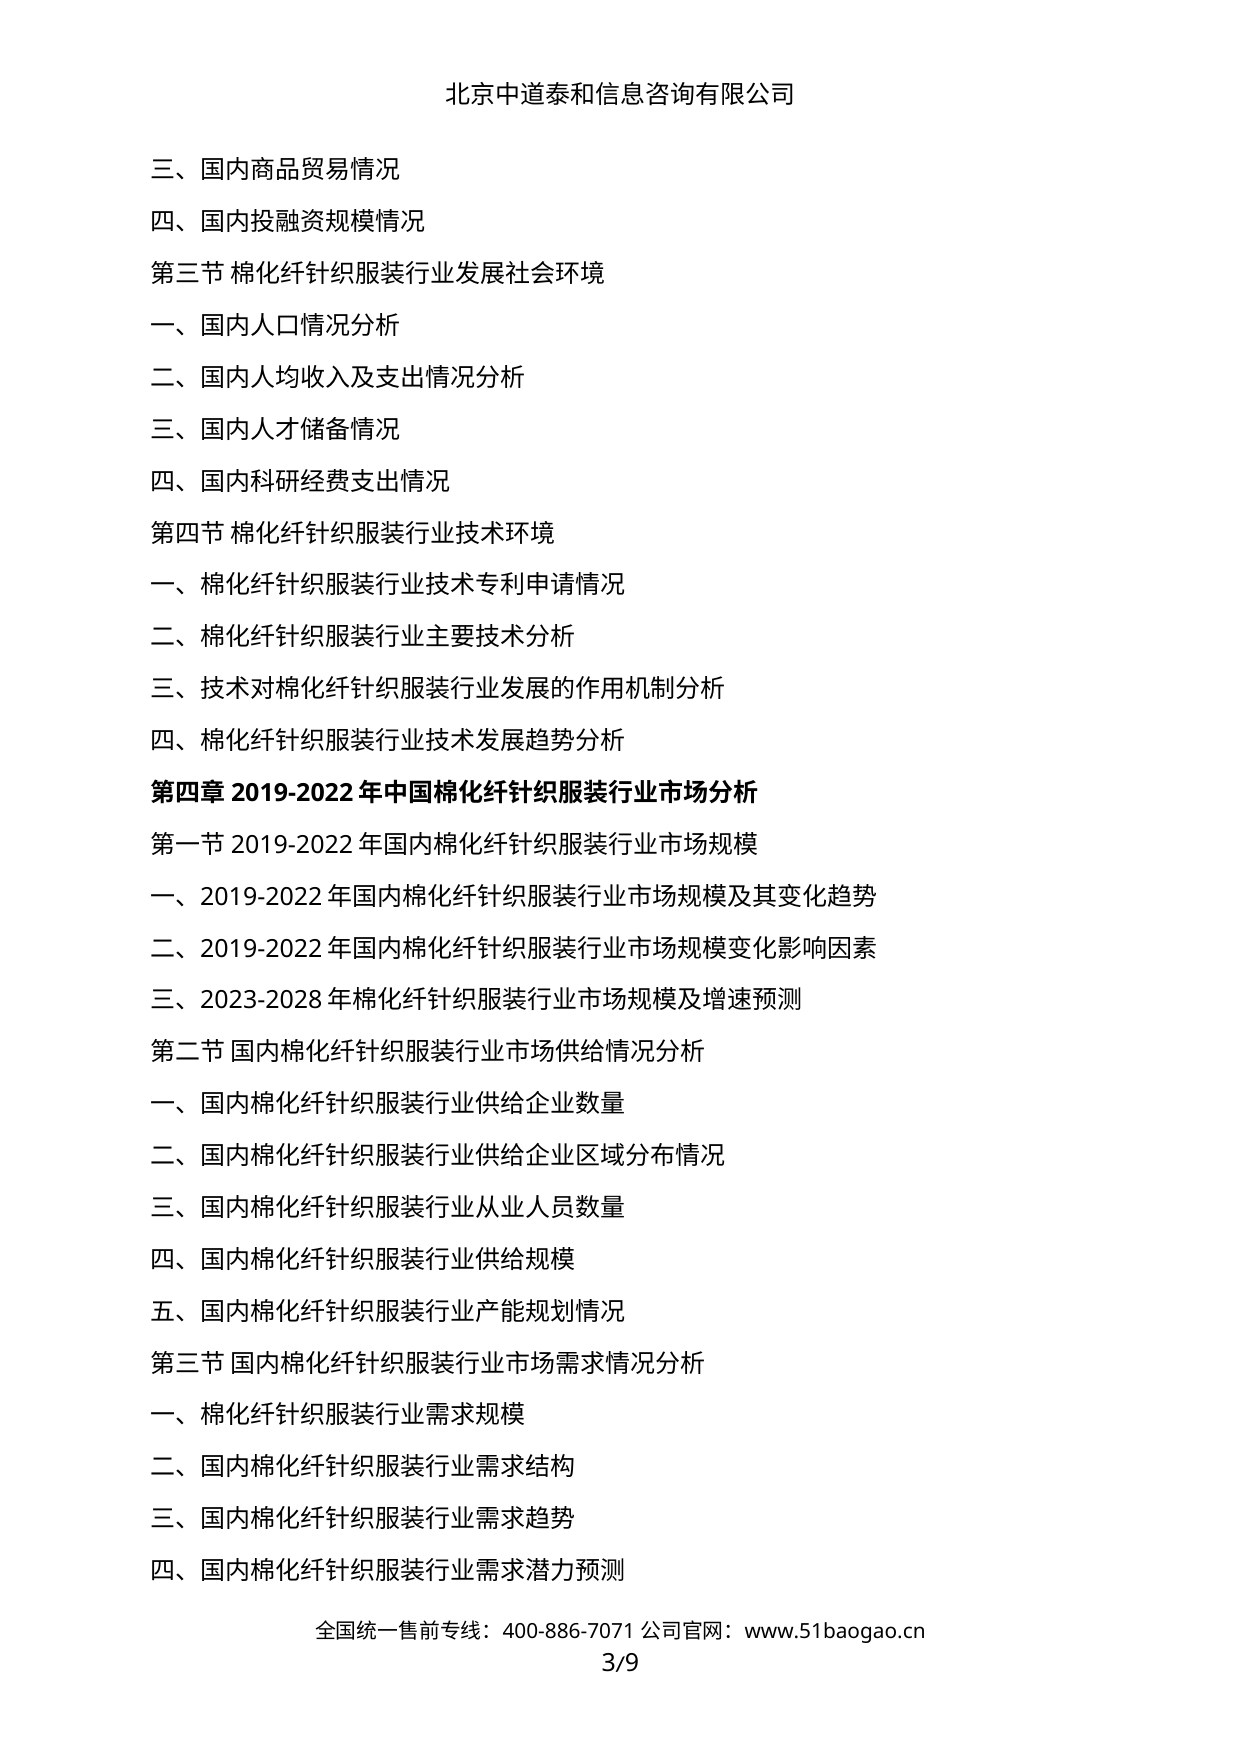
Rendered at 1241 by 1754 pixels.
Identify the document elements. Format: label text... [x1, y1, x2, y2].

text 二、国内棉化纤针织服装行业供给企业区域分布情况 [150, 1136, 1090, 1172]
text 五、国内棉化纤针织服装行业产能规划情况 [150, 1291, 1090, 1327]
text 第四节 棉化纤针织服装行业技术环境 [150, 513, 1090, 549]
text 四、国内投融资规模情况 [150, 202, 1090, 238]
text 一、棉化纤针织服装行业需求规模 [150, 1395, 1090, 1431]
text 第四章 2019-2022年中国棉化纤针织服装行业市场分析 [150, 772, 1090, 809]
text 第三节 棉化纤针织服装行业发展社会环境 [150, 254, 1090, 290]
text 一、棉化纤针织服装行业技术专利申请情况 [150, 565, 1090, 601]
text 二、国内人均收入及支出情况分析 [150, 357, 1090, 394]
text 一、2019-2022年国内棉化纤针织服装行业市场规模及其变化趋势 [150, 876, 1090, 912]
text 四、国内棉化纤针织服装行业需求潜力预测 [150, 1551, 1090, 1587]
text 三、国内商品贸易情况 [150, 150, 1090, 186]
text 一、国内人口情况分析 [150, 306, 1090, 342]
text 三、国内棉化纤针织服装行业从业人员数量 [150, 1187, 1090, 1224]
text 二、国内棉化纤针织服装行业需求结构 [150, 1447, 1090, 1483]
text 四、国内科研经费支出情况 [150, 461, 1090, 497]
text 第一节 2019-2022年国内棉化纤针织服装行业市场规模 [150, 824, 1090, 861]
text 第二节 国内棉化纤针织服装行业市场供给情况分析 [150, 1032, 1090, 1068]
text 二、棉化纤针织服装行业主要技术分析 [150, 617, 1090, 653]
text 三、国内人才储备情况 [150, 409, 1090, 446]
text 第三节 国内棉化纤针织服装行业市场需求情况分析 [150, 1343, 1090, 1379]
text 三、技术对棉化纤针织服装行业发展的作用机制分析 [150, 669, 1090, 705]
text 四、国内棉化纤针织服装行业供给规模 [150, 1239, 1090, 1276]
text 一、国内棉化纤针织服装行业供给企业数量 [150, 1084, 1090, 1120]
text 四、棉化纤针织服装行业技术发展趋势分析 [150, 721, 1090, 757]
text 三、国内棉化纤针织服装行业需求趋势 [150, 1499, 1090, 1535]
text 二、2019-2022年国内棉化纤针织服装行业市场规模变化影响因素 [150, 928, 1090, 964]
text 三、2023-2028年棉化纤针织服装行业市场规模及增速预测 [150, 980, 1090, 1016]
